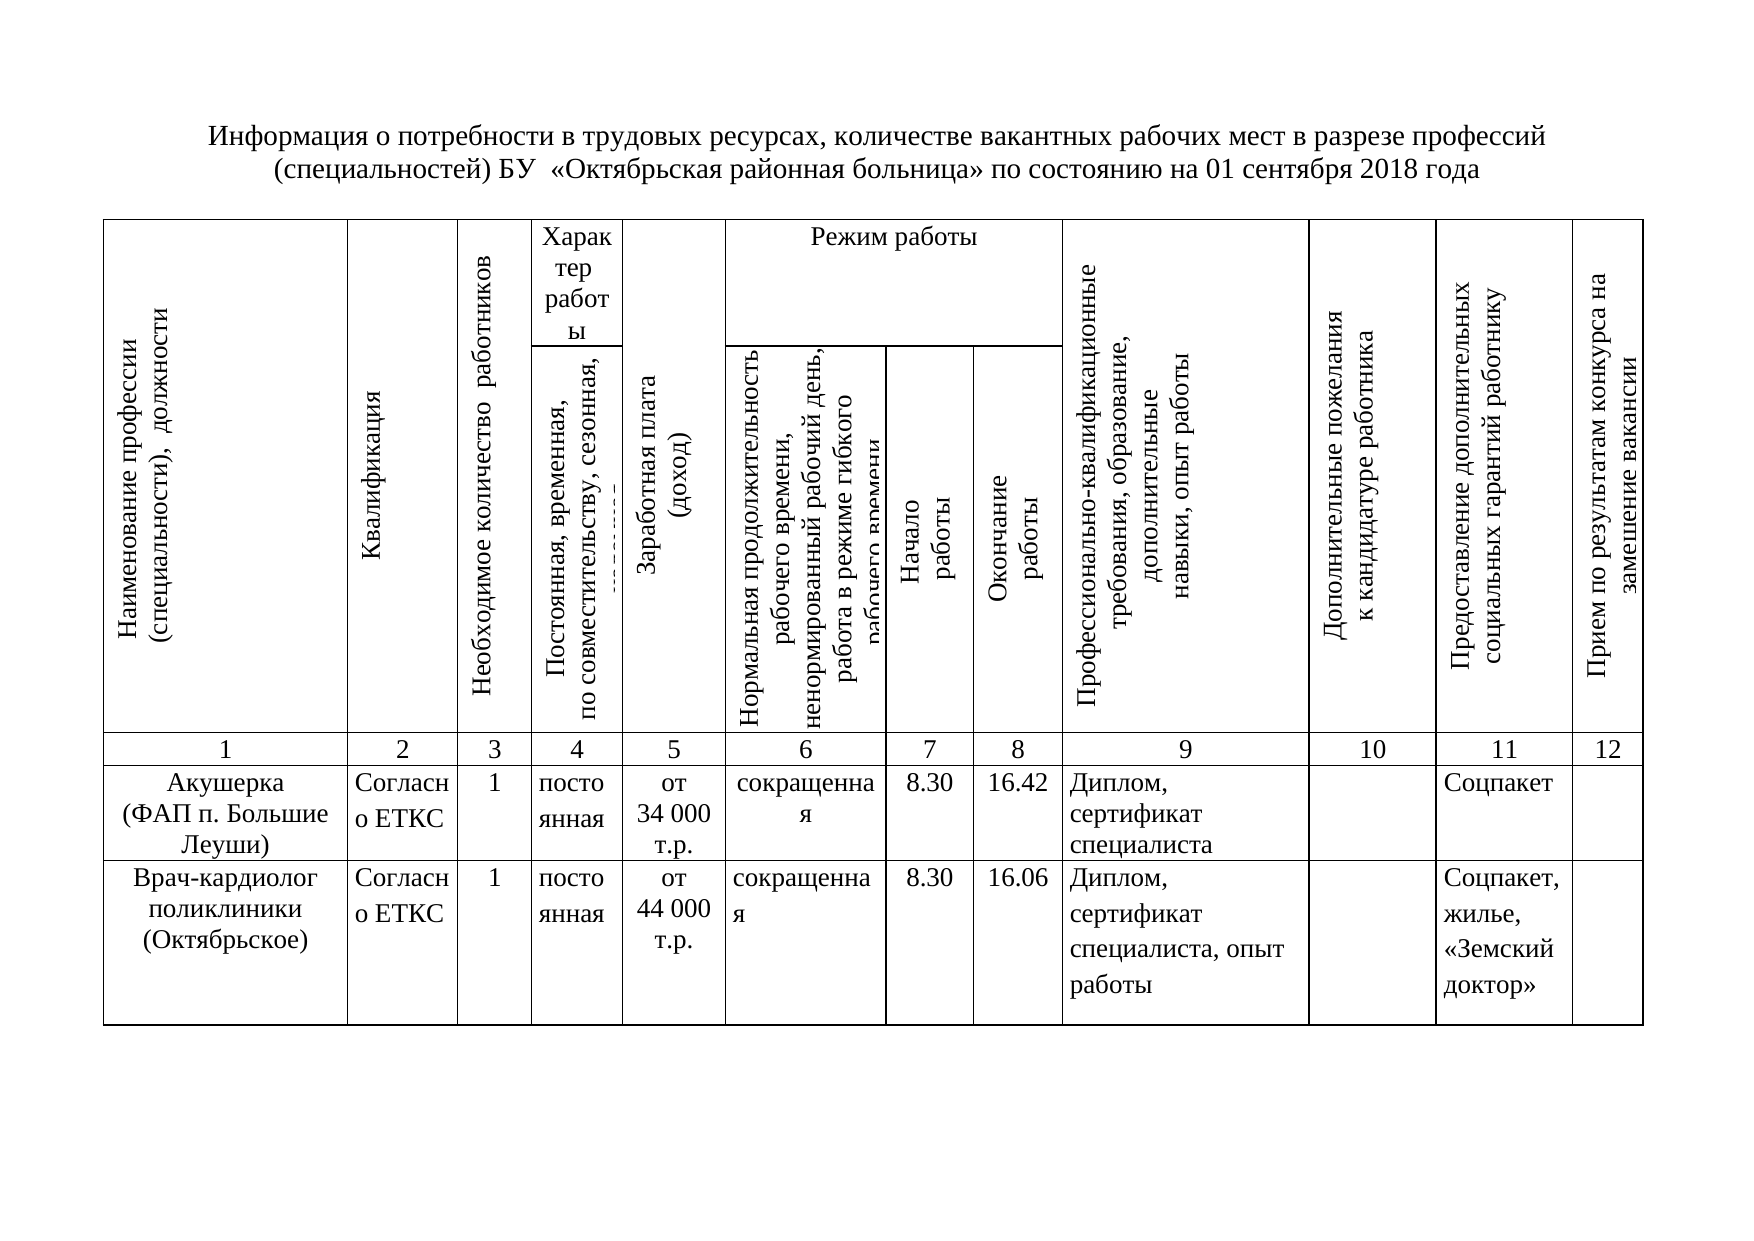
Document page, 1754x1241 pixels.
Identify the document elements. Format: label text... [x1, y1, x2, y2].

table_cell [1573, 861, 1642, 1024]
table_cell Постоянная, временная, по совместительству, сезонная, надомная [532, 347, 622, 732]
table_cell 3 [458, 733, 531, 764]
table_cell Диплом, сертификат специалиста, опыт работы [1063, 861, 1308, 1024]
table_header Заработная плата (доход) [623, 220, 725, 732]
table_cell 10 [1310, 733, 1435, 764]
table_cell 12 [1573, 733, 1642, 764]
table_cell постоянная [532, 766, 622, 859]
table_cell [1573, 766, 1642, 859]
table_header Необходимое количество работников [458, 220, 531, 732]
table_cell сокращенная [726, 861, 885, 1024]
table_header Дополнительные пожелания к кандидатуре работника [1310, 220, 1435, 732]
table_header Профессионально-квалификационные требования, образование, дополнительные навыки, опыт работы [1063, 220, 1308, 732]
table_header Предоставление дополнительных социальных гарантий работнику [1437, 220, 1572, 732]
table_cell 1 [458, 861, 531, 1024]
table_cell 1 [458, 766, 531, 859]
table_cell 5 [623, 733, 725, 764]
table_cell Диплом, сертификат специалиста [1063, 766, 1308, 859]
table_cell 16.42 [974, 766, 1062, 859]
table_cell 4 [532, 733, 622, 764]
table_cell 1 [104, 733, 347, 764]
table_header Прием по результатам конкурса на замещение вакансии [1573, 220, 1642, 732]
table_cell от 34 000 т.р. [623, 766, 725, 859]
table_cell [1310, 766, 1435, 859]
table_cell [1310, 861, 1435, 1024]
table_cell Окончание работы [974, 347, 1062, 732]
table_cell Соцпакет [1437, 766, 1572, 859]
table_cell Акушерка (ФАП п. Большие Леуши) [104, 766, 347, 859]
table_cell 8.30 [887, 861, 973, 1024]
text Информация о потребности в трудовых ресурсах, количестве вакантных рабочих мест в разрезе профессий (специальностей) БУ «Октябрьская районная больница» по состоянию на 01 сентября 2018 года [118, 118, 1636, 185]
table_cell Врач-кардиолог поликлиники (Октябрьское) [104, 861, 347, 1024]
table_cell от 44 000 т.р. [623, 861, 725, 1024]
table_cell 11 [1437, 733, 1572, 764]
table_cell Нормальная продолжительность рабочего времени, ненормированный рабочий день, работа в режиме гибкого рабочего времени, сокращеннаяпродолжительность рабочего времени, сменная работа, вахтовым методом [726, 347, 885, 732]
table_cell 16.06 [974, 861, 1062, 1024]
table_cell постоянная [532, 861, 622, 1024]
table_header Характер работы [532, 220, 622, 345]
table_cell 8.30 [887, 766, 973, 859]
table_cell Начало работы [887, 347, 973, 732]
table_cell Согласно ЕТКС [348, 861, 457, 1024]
table_cell 6 [726, 733, 885, 764]
table_cell 8 [974, 733, 1062, 764]
table_header Режим работы [726, 220, 1062, 345]
table_cell Соцпакет, жилье, «Земский доктор» [1437, 861, 1572, 1024]
table_header Квалификация [348, 220, 457, 732]
table_cell 9 [1063, 733, 1308, 764]
table_cell Согласно ЕТКС [348, 766, 457, 859]
table_cell 7 [887, 733, 973, 764]
table_cell сокращенная [726, 766, 885, 859]
table_cell 2 [348, 733, 457, 764]
table_header Наименование профессии (специальности), должности [104, 220, 347, 732]
